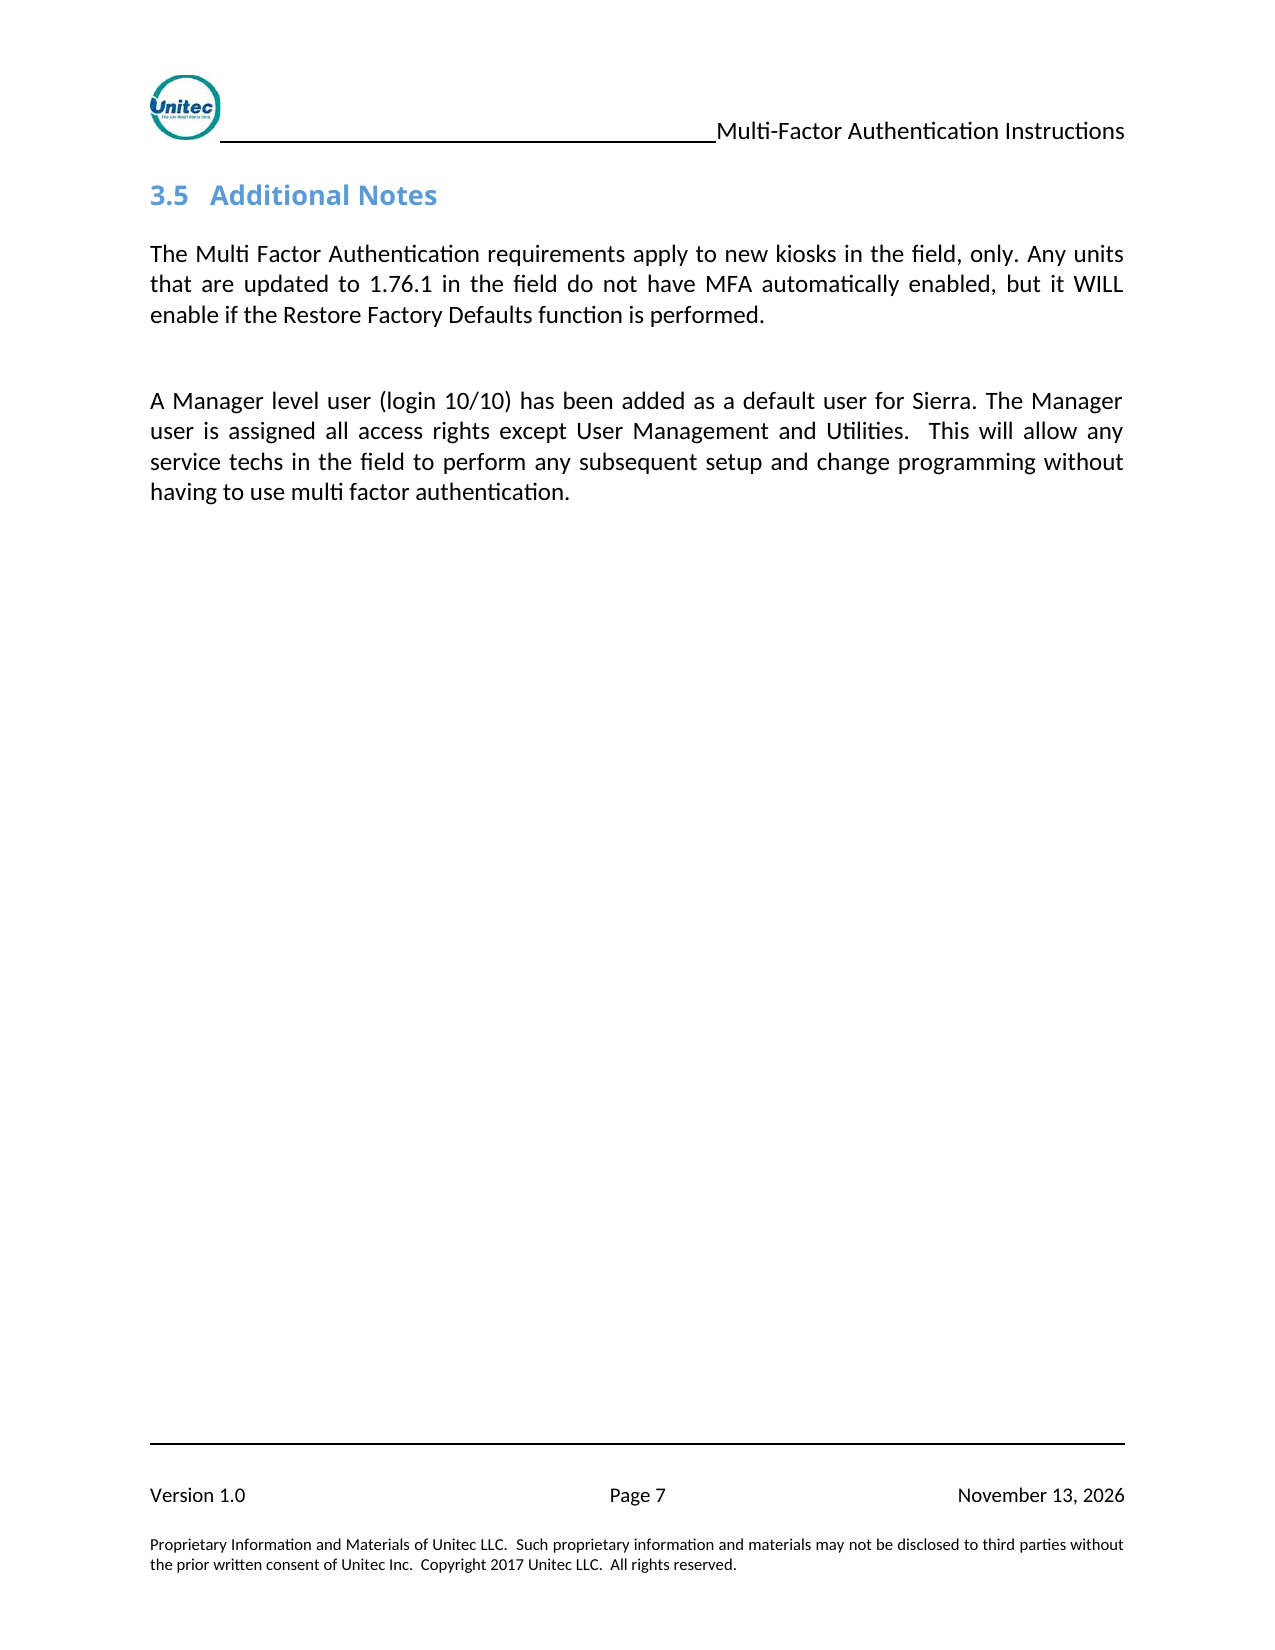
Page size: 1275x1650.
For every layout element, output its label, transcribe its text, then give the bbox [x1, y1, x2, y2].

text A Manager level user (login 10/10) has been added as a default user for Sierra. The Manager user is assigned all access rights except User Management and Utilities. This will allow any service techs in the field to perform any subsequent setup and change programming without having to use multi factor authentication. [150, 385, 1125, 507]
text The Multi Factor Authentication requirements apply to new kiosks in the field, only. Any units that are updated to 1.76.1 in the field do not have MFA automatically enabled, but it WILL enable if the Restore Factory Defaults function is performed. [150, 238, 1125, 329]
picture [150, 75, 221, 140]
subtitle Additional Notes [150, 176, 1125, 213]
